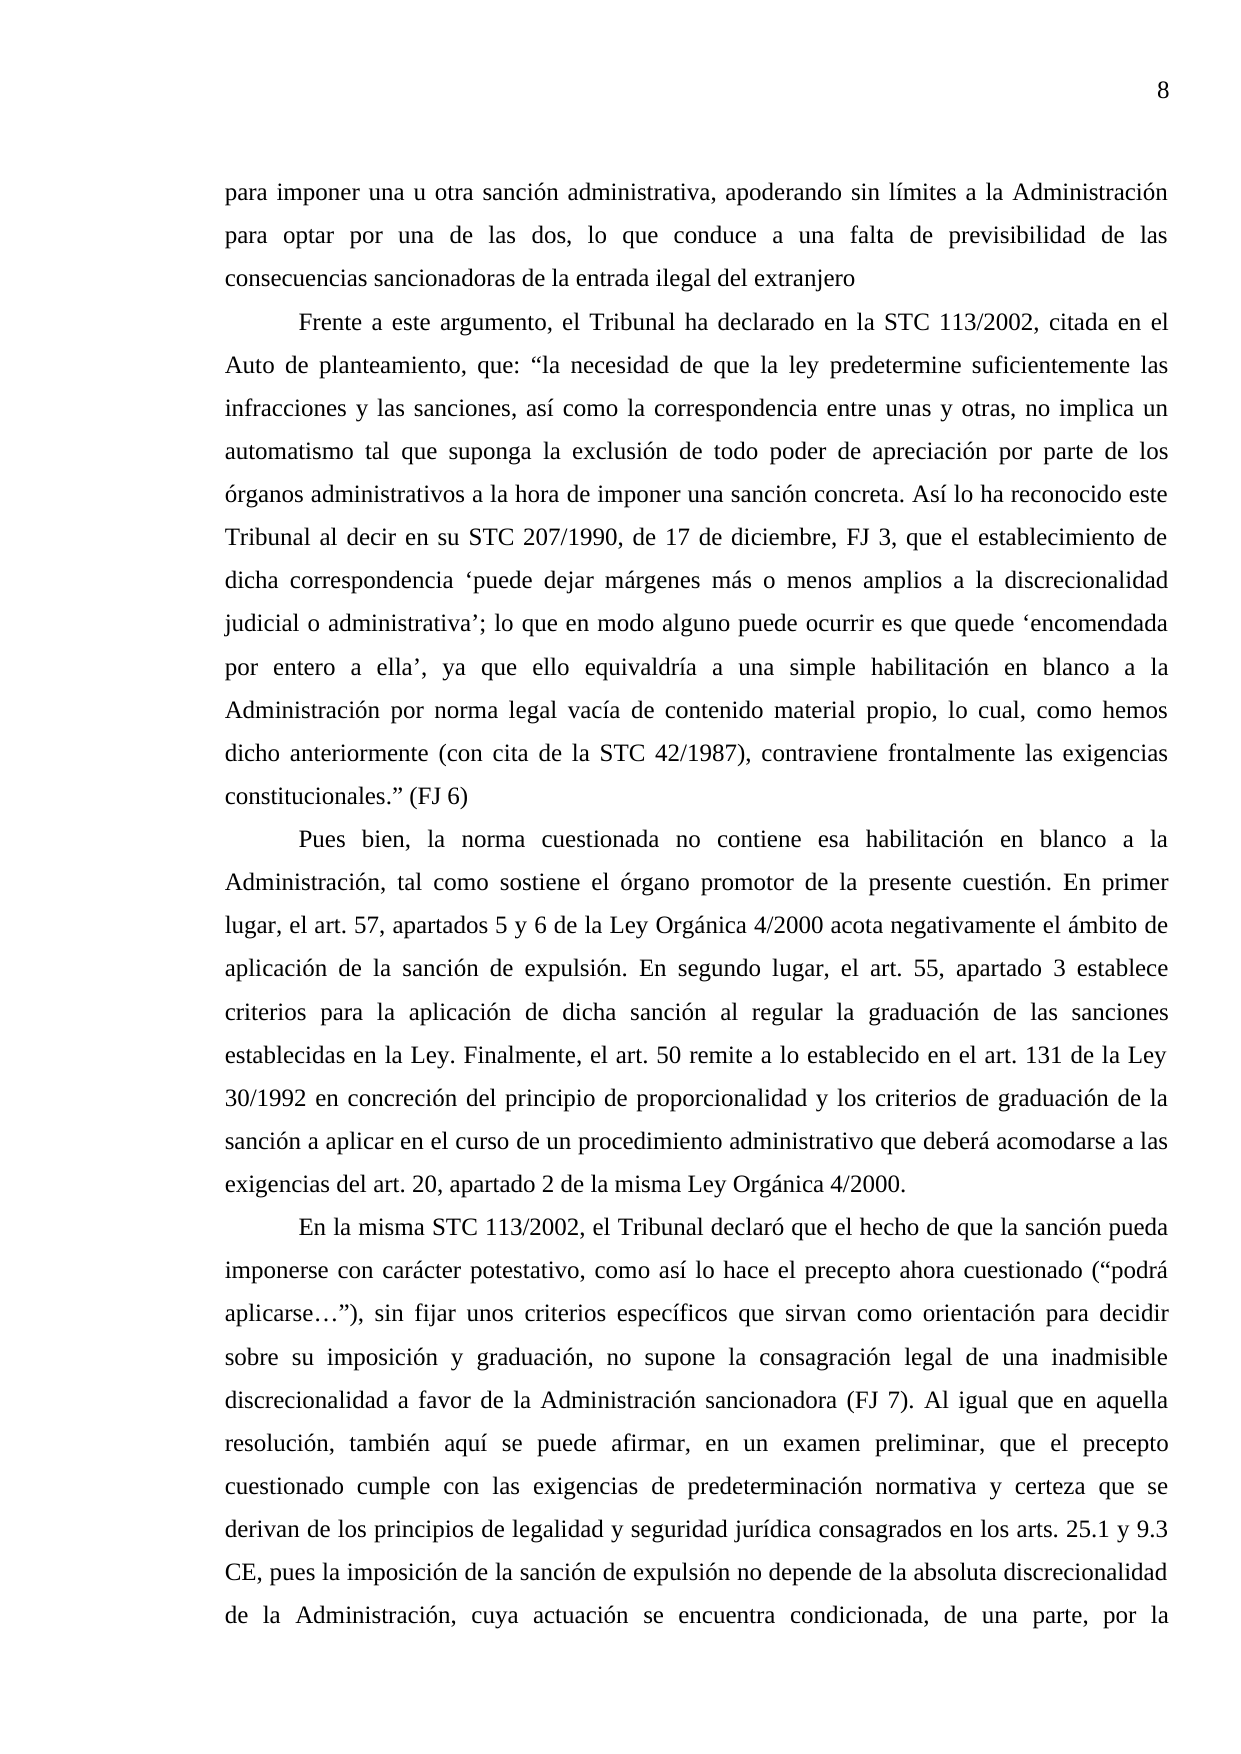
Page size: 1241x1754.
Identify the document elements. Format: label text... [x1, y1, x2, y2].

text Frente a este argumento, el Tribunal ha declarado en la STC 113/2002, citada en el Auto de planteamiento, que: “la necesidad de que la ley predetermine suficientemente las infracciones y las sanciones, así como la correspondencia entre unas y otras, no implica un automatismo tal que suponga la exclusión de todo poder de apreciación por parte de los órganos administrativos a la hora de imponer una sanción concreta. Así lo ha reconocido este Tribunal al decir en su STC 207/1990, de 17 de diciembre, FJ 3, que el establecimiento de dicha correspondencia ‘puede dejar márgenes más o menos amplios a la discrecionalidad judicial o administrativa’; lo que en modo alguno puede ocurrir es que quede ‘encomendada por entero a ella’, ya que ello equivaldría a una simple habilitación en blanco a la Administración por norma legal vacía de contenido material propio, lo cual, como hemos dicho anteriormente (con cita de la STC 42/1987), contraviene frontalmente las exigencias constitucionales.” (FJ 6) [224, 307, 1169, 810]
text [224, 1212, 1169, 1629]
text Pues bien, la norma cuestionada no contiene esa habilitación en blanco a la Administración, tal como sostiene el órgano promotor de la presente cuestión. En primer lugar, el art. 57, apartados 5 y 6 de la Ley Orgánica 4/2000 acota negativamente el ámbito de aplicación de la sanción de expulsión. En segundo lugar, el art. 55, apartado 3 establece criterios para la aplicación de dicha sanción al regular la graduación de las sanciones establecidas en la Ley. Finalmente, el art. 50 remite a lo establecido en el art. 131 de la Ley 30/1992 en concreción del principio de proporcionalidad y los criterios de graduación de la sanción a aplicar en el curso de un procedimiento administrativo que deberá acomodarse a las exigencias del art. 20, apartado 2 de la misma Ley Orgánica 4/2000. [224, 824, 1169, 1198]
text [224, 177, 1169, 292]
